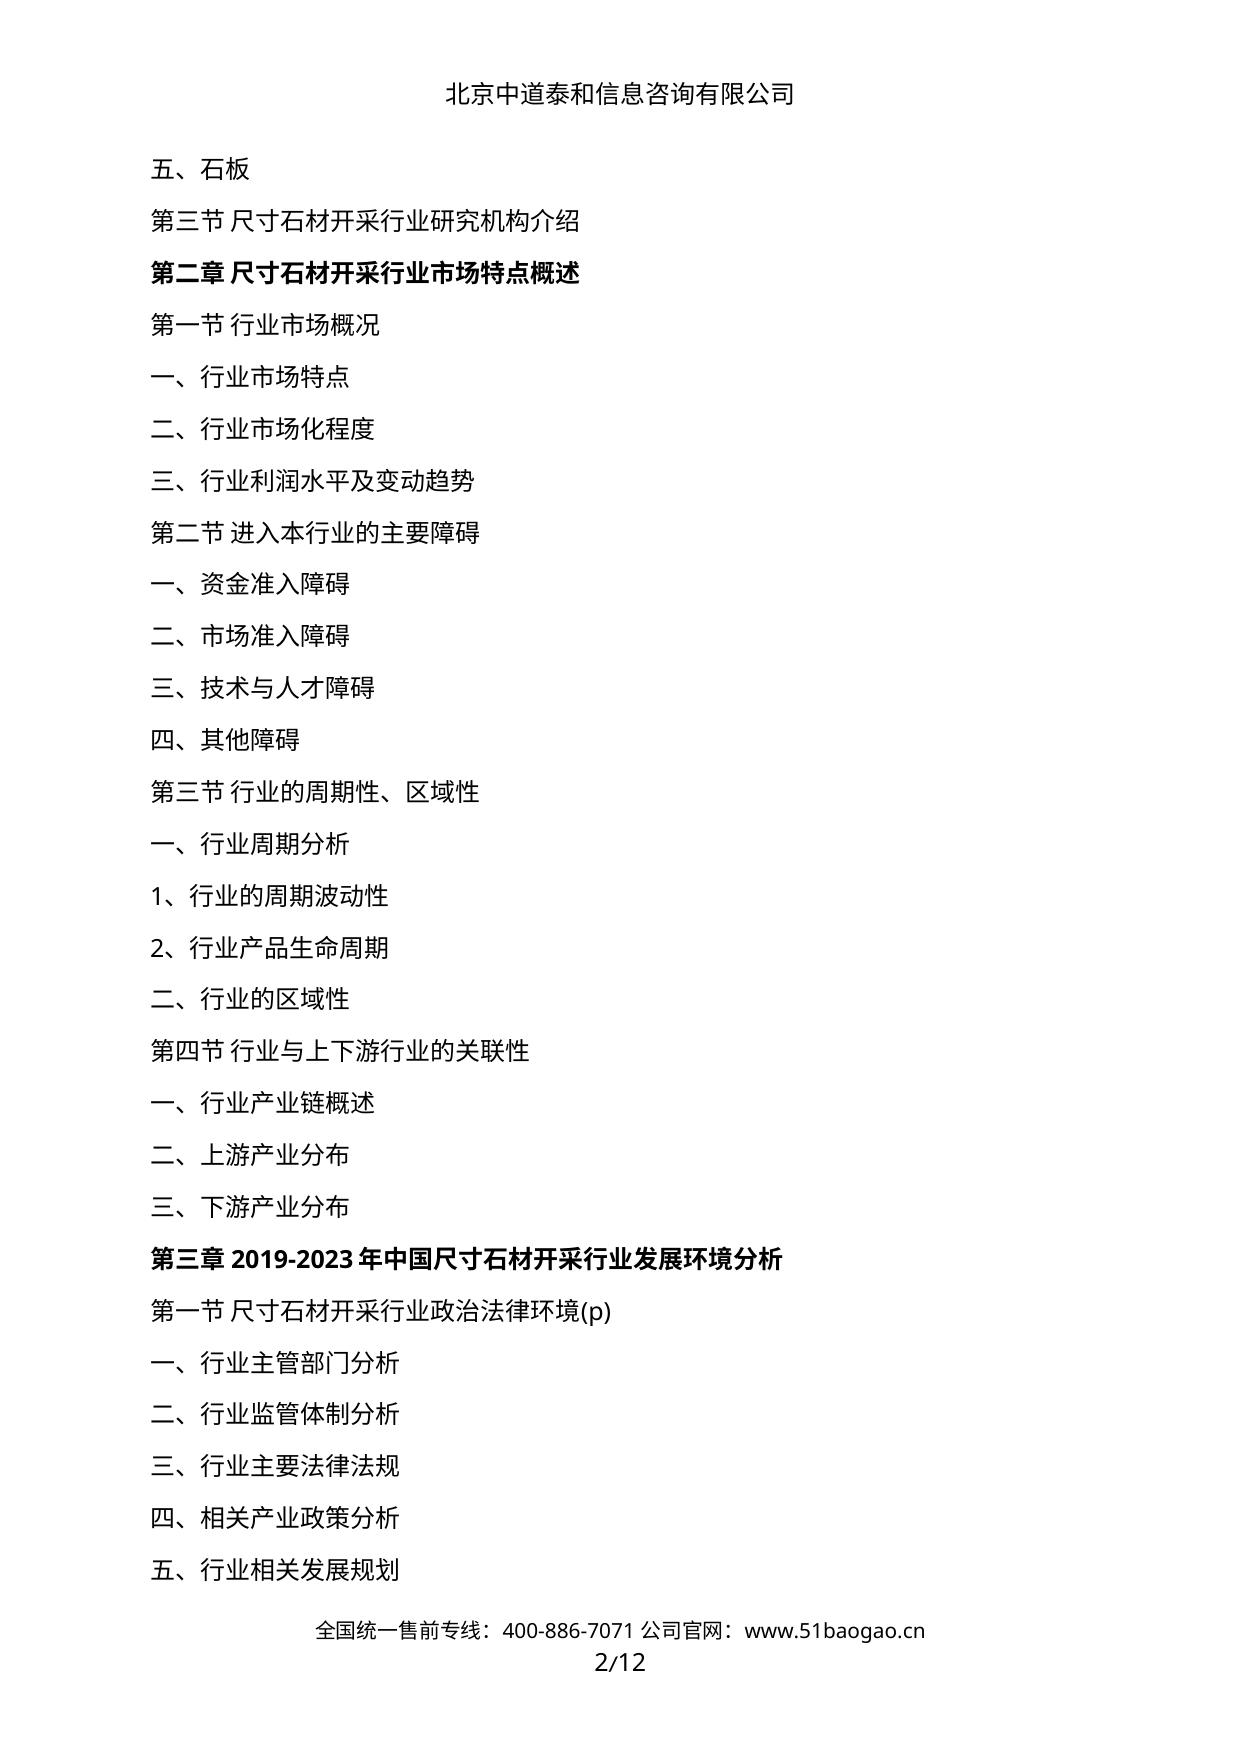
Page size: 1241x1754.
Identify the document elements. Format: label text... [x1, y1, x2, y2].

text 2、行业产品生命周期 [150, 928, 1090, 964]
text 一、行业产业链概述 [150, 1084, 1090, 1120]
text 三、行业主要法律法规 [150, 1447, 1090, 1483]
text 二、行业市场化程度 [150, 409, 1090, 446]
text 四、相关产业政策分析 [150, 1499, 1090, 1535]
text 一、行业市场特点 [150, 357, 1090, 394]
text 一、资金准入障碍 [150, 565, 1090, 601]
text 三、行业利润水平及变动趋势 [150, 461, 1090, 497]
text 五、行业相关发展规划 [150, 1551, 1090, 1587]
text 二、行业监管体制分析 [150, 1395, 1090, 1431]
text 第二章 尺寸石材开采行业市场特点概述 [150, 254, 1090, 290]
text 第二节 进入本行业的主要障碍 [150, 513, 1090, 549]
text 一、行业周期分析 [150, 824, 1090, 861]
text 第一节 尺寸石材开采行业政治法律环境(p) [150, 1291, 1090, 1327]
text 三、技术与人才障碍 [150, 669, 1090, 705]
text 第四节 行业与上下游行业的关联性 [150, 1032, 1090, 1068]
text 第三节 行业的周期性、区域性 [150, 772, 1090, 809]
text 第一节 行业市场概况 [150, 306, 1090, 342]
text 二、行业的区域性 [150, 980, 1090, 1016]
text 第三节 尺寸石材开采行业研究机构介绍 [150, 202, 1090, 238]
text 二、市场准入障碍 [150, 617, 1090, 653]
text 第三章 2019-2023年中国尺寸石材开采行业发展环境分析 [150, 1239, 1090, 1276]
text 三、下游产业分布 [150, 1187, 1090, 1224]
text 四、其他障碍 [150, 721, 1090, 757]
text 1、行业的周期波动性 [150, 876, 1090, 912]
text 二、上游产业分布 [150, 1136, 1090, 1172]
text 一、行业主管部门分析 [150, 1343, 1090, 1379]
text 五、石板 [150, 150, 1090, 186]
